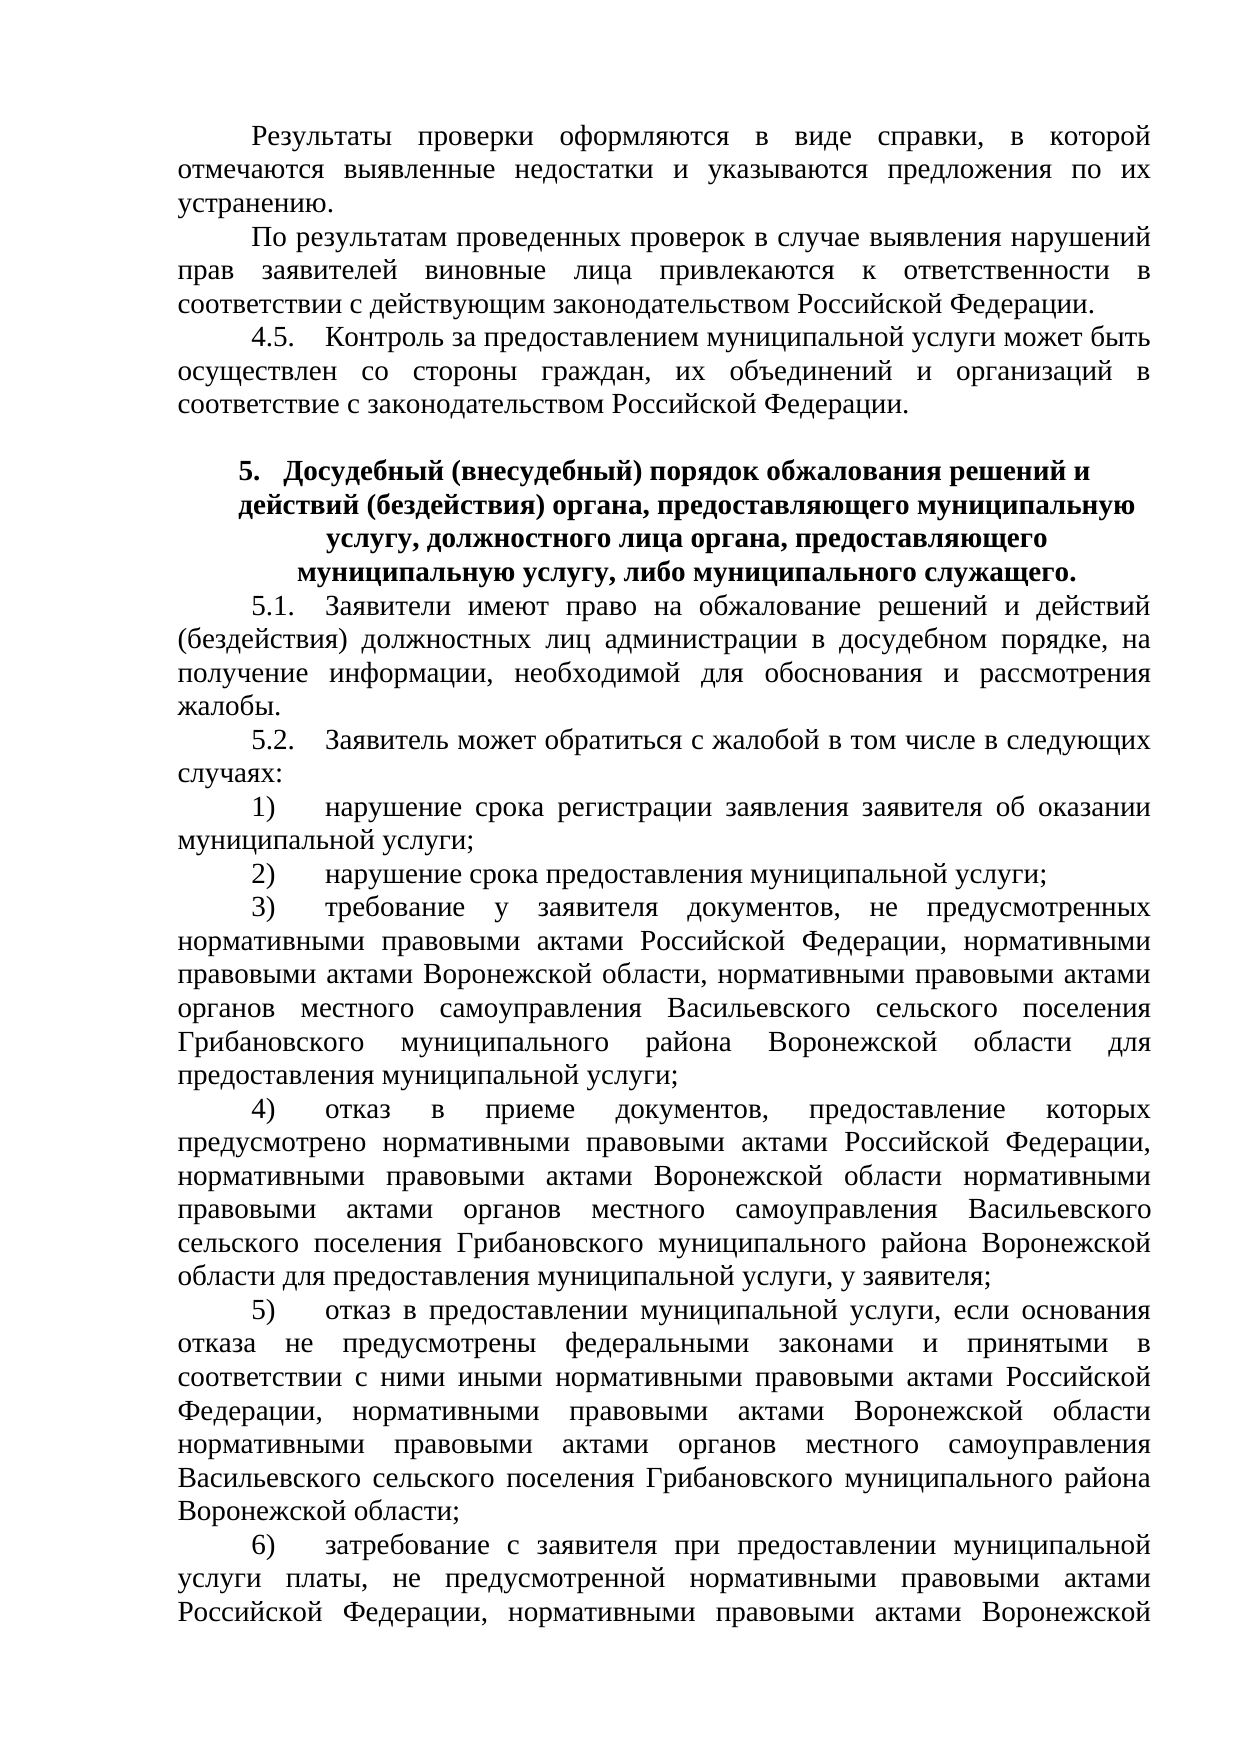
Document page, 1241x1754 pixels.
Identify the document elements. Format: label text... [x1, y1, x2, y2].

list отказ в приеме документов, предоставление которых предусмотрено нормативными правовыми актами Российской Федерации, нормативными правовыми актами Воронежской области нормативными правовыми актами органов местного самоуправления Васильевского сельского поселения Грибановского муниципального района Воронежской области для предоставления муниципальной услуги, у заявителя; [177, 1091, 1152, 1292]
text Результаты проверки оформляются в виде справки, в которой отмечаются выявленные недостатки и указываются предложения по их устранению. [177, 118, 1152, 219]
list нарушение срока регистрации заявления заявителя об оказании муниципальной услуги; [177, 789, 1152, 856]
text По результатам проведенных проверок в случае выявления нарушений прав заявителей виновные лица привлекаются к ответственности в соответствии с действующим законодательством Российской Федерации. [177, 219, 1152, 319]
list Заявители имеют право на обжалование решений и действий (бездействия) должностных лиц администрации в досудебном порядке, на получение информации, необходимой для обоснования и рассмотрения жалобы. [177, 588, 1152, 722]
list отказ в предоставлении муниципальной услуги, если основания отказа не предусмотрены федеральными законами и принятыми в соответствии с ними иными нормативными правовыми актами Российской Федерации, нормативными правовыми актами Воронежской области нормативными правовыми актами органов местного самоуправления Васильевского сельского поселения Грибановского муниципального района Воронежской области; [177, 1292, 1152, 1527]
list Заявитель может обратиться с жалобой в том числе в следующих случаях: [177, 722, 1152, 789]
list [177, 1527, 1152, 1627]
list требование у заявителя документов, не предусмотренных нормативными правовыми актами Российской Федерации, нормативными правовыми актами Воронежской области, нормативными правовыми актами органов местного самоуправления Васильевского сельского поселения Грибановского муниципального района Воронежской области для предоставления муниципальной услуги; [177, 889, 1152, 1091]
list нарушение срока предоставления муниципальной услуги; [177, 856, 1152, 889]
list Контроль за предоставлением муниципальной услуги может быть осуществлен со стороны граждан, их объединений и организаций в соответствие с законодательством Российской Федерации. [177, 319, 1152, 420]
list Досудебный (внесудебный) порядок обжалования решений и действий (бездействия) органа, предоставляющего муниципальную услугу, должностного лица органа, предоставляющего муниципальную услугу, либо муниципального служащего. [177, 453, 1152, 588]
